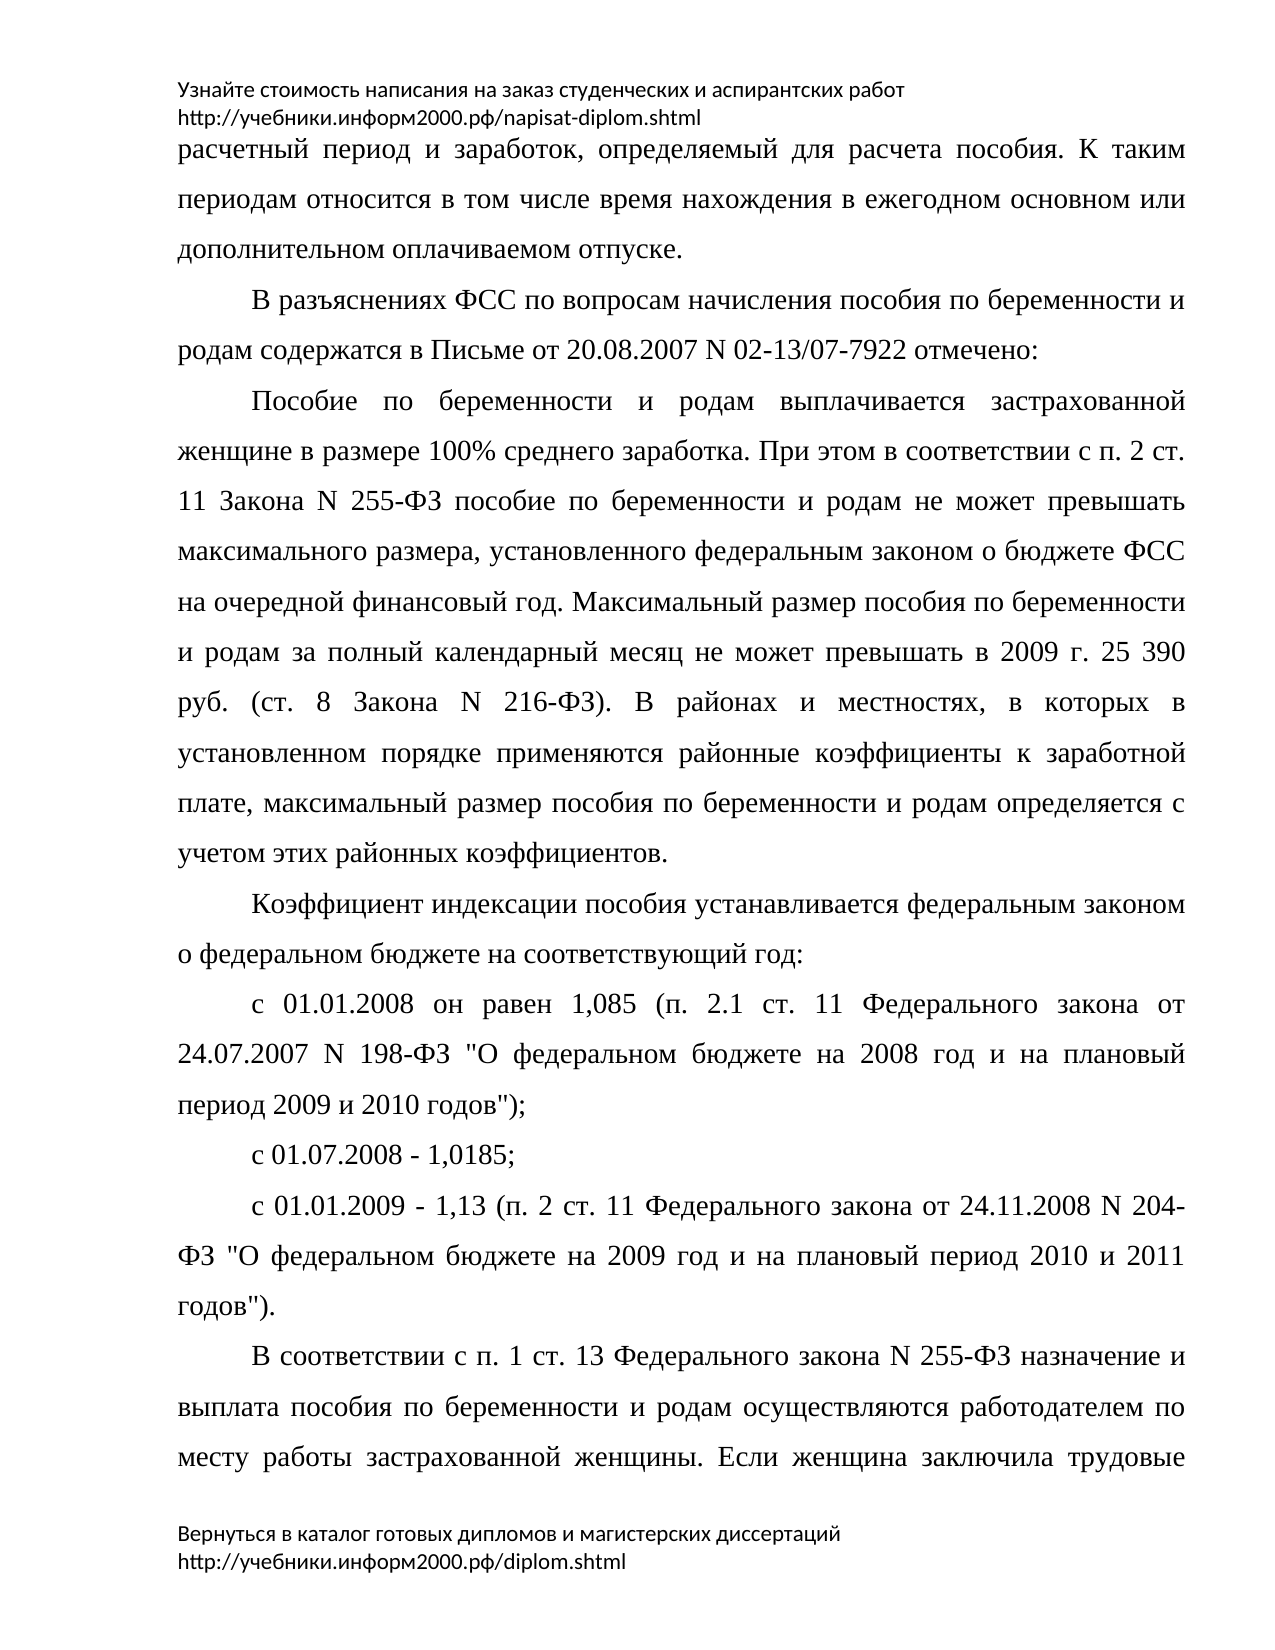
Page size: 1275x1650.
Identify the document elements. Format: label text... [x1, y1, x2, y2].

text с 01.01.2009 - 1,13 (п. 2 ст. 11 Федерального закона от 24.11.2008 N 204-ФЗ "О федеральном бюджете на 2009 год и на плановый период 2010 и 2011 годов"). [177, 1188, 1186, 1322]
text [177, 131, 1186, 265]
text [177, 1338, 1186, 1473]
text с 01.07.2008 - 1,0185; [177, 1137, 1186, 1171]
text В разъяснениях ФСС по вопросам начисления пособия по беременности и родам содержатся в Письме от 20.08.2007 N 02-13/07-7922 отмечено: [177, 282, 1186, 366]
text Коэффициент индексации пособия устанавливается федеральным законом о федеральном бюджете на соответствующий год: [177, 886, 1186, 969]
text с 01.01.2008 он равен 1,085 (п. 2.1 ст. 11 Федерального закона от 24.07.2007 N 198-ФЗ "О федеральном бюджете на 2008 год и на плановый период 2009 и 2010 годов"); [177, 986, 1186, 1121]
text Пособие по беременности и родам выплачивается застрахованной женщине в размере 100% среднего заработка. При этом в соответствии с п. 2 ст. 11 Закона N 255-ФЗ пособие по беременности и родам не может превышать максимального размера, установленного федеральным законом о бюджете ФСС на очередной финансовый год. Максимальный размер пособия по беременности и родам за полный календарный месяц не может превышать в 2009 г. 25 390 руб. (ст. 8 Закона N 216-ФЗ). В районах и местностях, в которых в установленном порядке применяются районные коэффициенты к заработной плате, максимальный размер пособия по беременности и родам определяется с учетом этих районных коэффициентов. [177, 383, 1186, 869]
